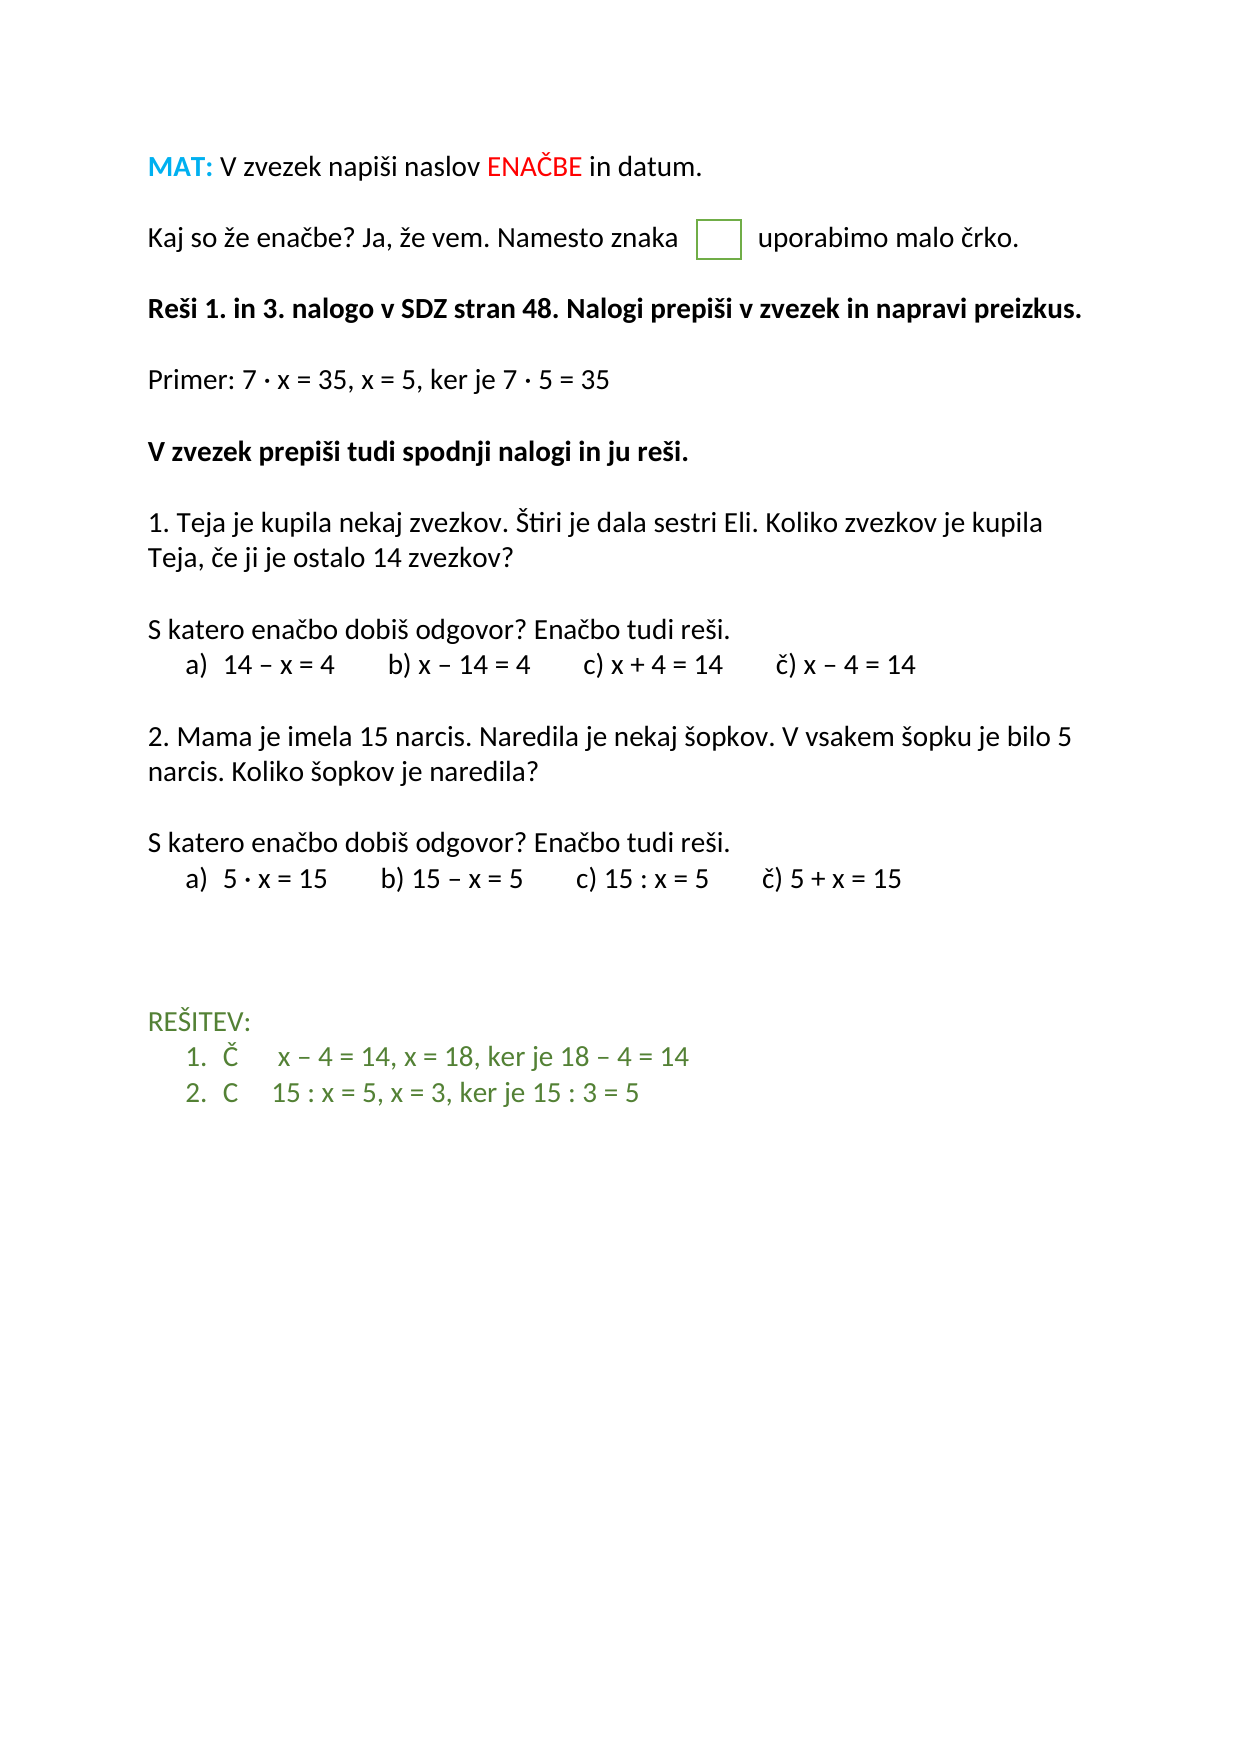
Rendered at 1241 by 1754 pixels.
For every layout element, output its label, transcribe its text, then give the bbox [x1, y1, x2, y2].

text 1. Teja je kupila nekaj zvezkov. Štiri je dala sestri Eli. Koliko zvezkov je kupila Teja, če ji je ostalo 14 zvezkov? [148, 504, 1093, 575]
text Kaj so že enačbe? Ja, že vem. Namesto znaka uporabimo malo črko. [742, 219, 1093, 254]
text Reši 1. in 3. nalogo v SDZ stran 48. Nalogi prepiši v zvezek in napravi preizkus. [148, 290, 1093, 326]
text Kaj so že enačbe? Ja, že vem. Namesto znaka uporabimo malo črko. [148, 219, 696, 254]
text MAT: V zvezek napiši naslov ENAČBE in datum. [148, 148, 1093, 183]
list 5 · x = 15 b) 15 – x = 5 c) 15 : x = 5 č) 5 + x = 15 [185, 860, 1093, 896]
list 14 – x = 4 b) x – 14 = 4 c) x + 4 = 14 č) x – 4 = 14 [185, 646, 1093, 682]
text 2. Mama je imela 15 narcis. Naredila je nekaj šopkov. V vsakem šopku je bilo 5 narcis. Koliko šopkov je naredila? [148, 718, 1093, 789]
text V zvezek prepiši tudi spodnji nalogi in ju reši. [148, 433, 1093, 468]
text Primer: 7 · x = 35, x = 5, ker je 7 · 5 = 35 [148, 361, 1093, 397]
text REŠITEV: [148, 1003, 1093, 1038]
text S katero enačbo dobiš odgovor? Enačbo tudi reši. [148, 824, 1093, 860]
list C 15 : x = 5, x = 3, ker je 15 : 3 = 5 [185, 1074, 1093, 1109]
list Č x – 4 = 14, x = 18, ker je 18 – 4 = 14 [185, 1038, 1093, 1074]
text S katero enačbo dobiš odgovor? Enačbo tudi reši. [148, 611, 1093, 646]
